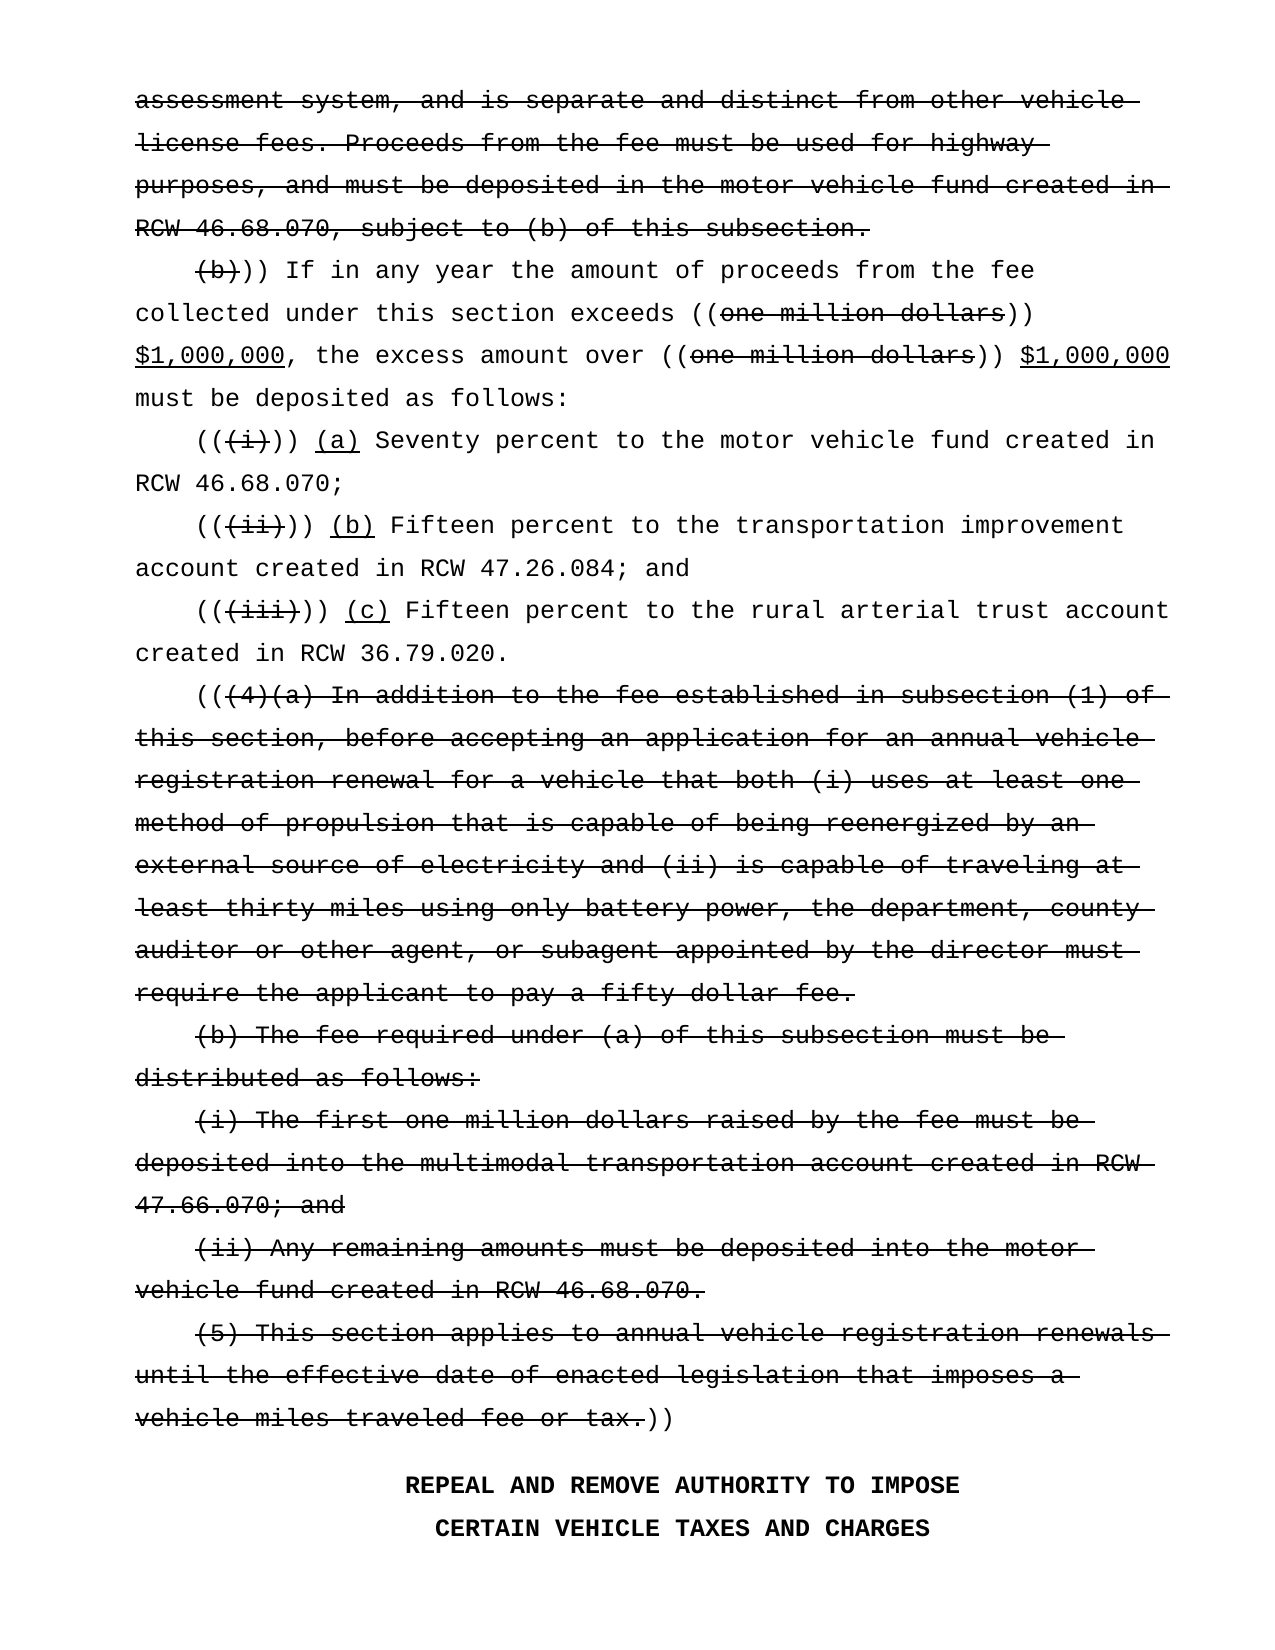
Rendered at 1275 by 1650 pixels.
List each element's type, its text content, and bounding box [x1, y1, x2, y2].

text CERTAIN VEHICLE TAXES AND CHARGES [135, 1502, 1170, 1545]
text (ii) Any remaining amounts must be deposited into the motor vehicle fund created in RCW 46.68.070. [135, 1222, 1170, 1307]
text (((iii))) (c) Fifteen percent to the rural arterial trust account created in RCW 36.79.020. [135, 585, 1170, 670]
text (((i))) (a) Seventy percent to the motor vehicle fund created in RCW 46.68.070; [135, 415, 1170, 500]
text (((4)(a) In addition to the fee established in subsection (1) of this section, before accepting an application for an annual vehicle registration renewal for a vehicle that both (i) uses at least one method of propulsion that is capable of being reenergized by an external source of electricity and (ii) is capable of traveling at least thirty miles using only battery power, the department, county auditor or other agent, or subagent appointed by the director must require the applicant to pay a fifty dollar fee. [135, 670, 1170, 1010]
text (b))) If in any year the amount of proceeds from the fee collected under this section exceeds ((one million dollars)) $1,000,000, the excess amount over ((one million dollars)) $1,000,000 must be deposited as follows: [135, 245, 1170, 415]
text (5) This section applies to annual vehicle registration renewals until the effective date of enacted legislation that imposes a vehicle miles traveled fee or tax.)) [135, 1307, 1170, 1435]
text (((ii))) (b) Fifteen percent to the transportation improvement account created in RCW 47.26.084; and [135, 500, 1170, 585]
text REPEAL AND REMOVE AUTHORITY TO IMPOSE [135, 1460, 1170, 1502]
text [135, 75, 1170, 186]
text (i) The first one million dollars raised by the fee must be deposited into the multimodal transportation account created in RCW 47.66.070; and [135, 1095, 1170, 1222]
text (b) The fee required under (a) of this subsection must be distributed as follows: [135, 1010, 1170, 1095]
